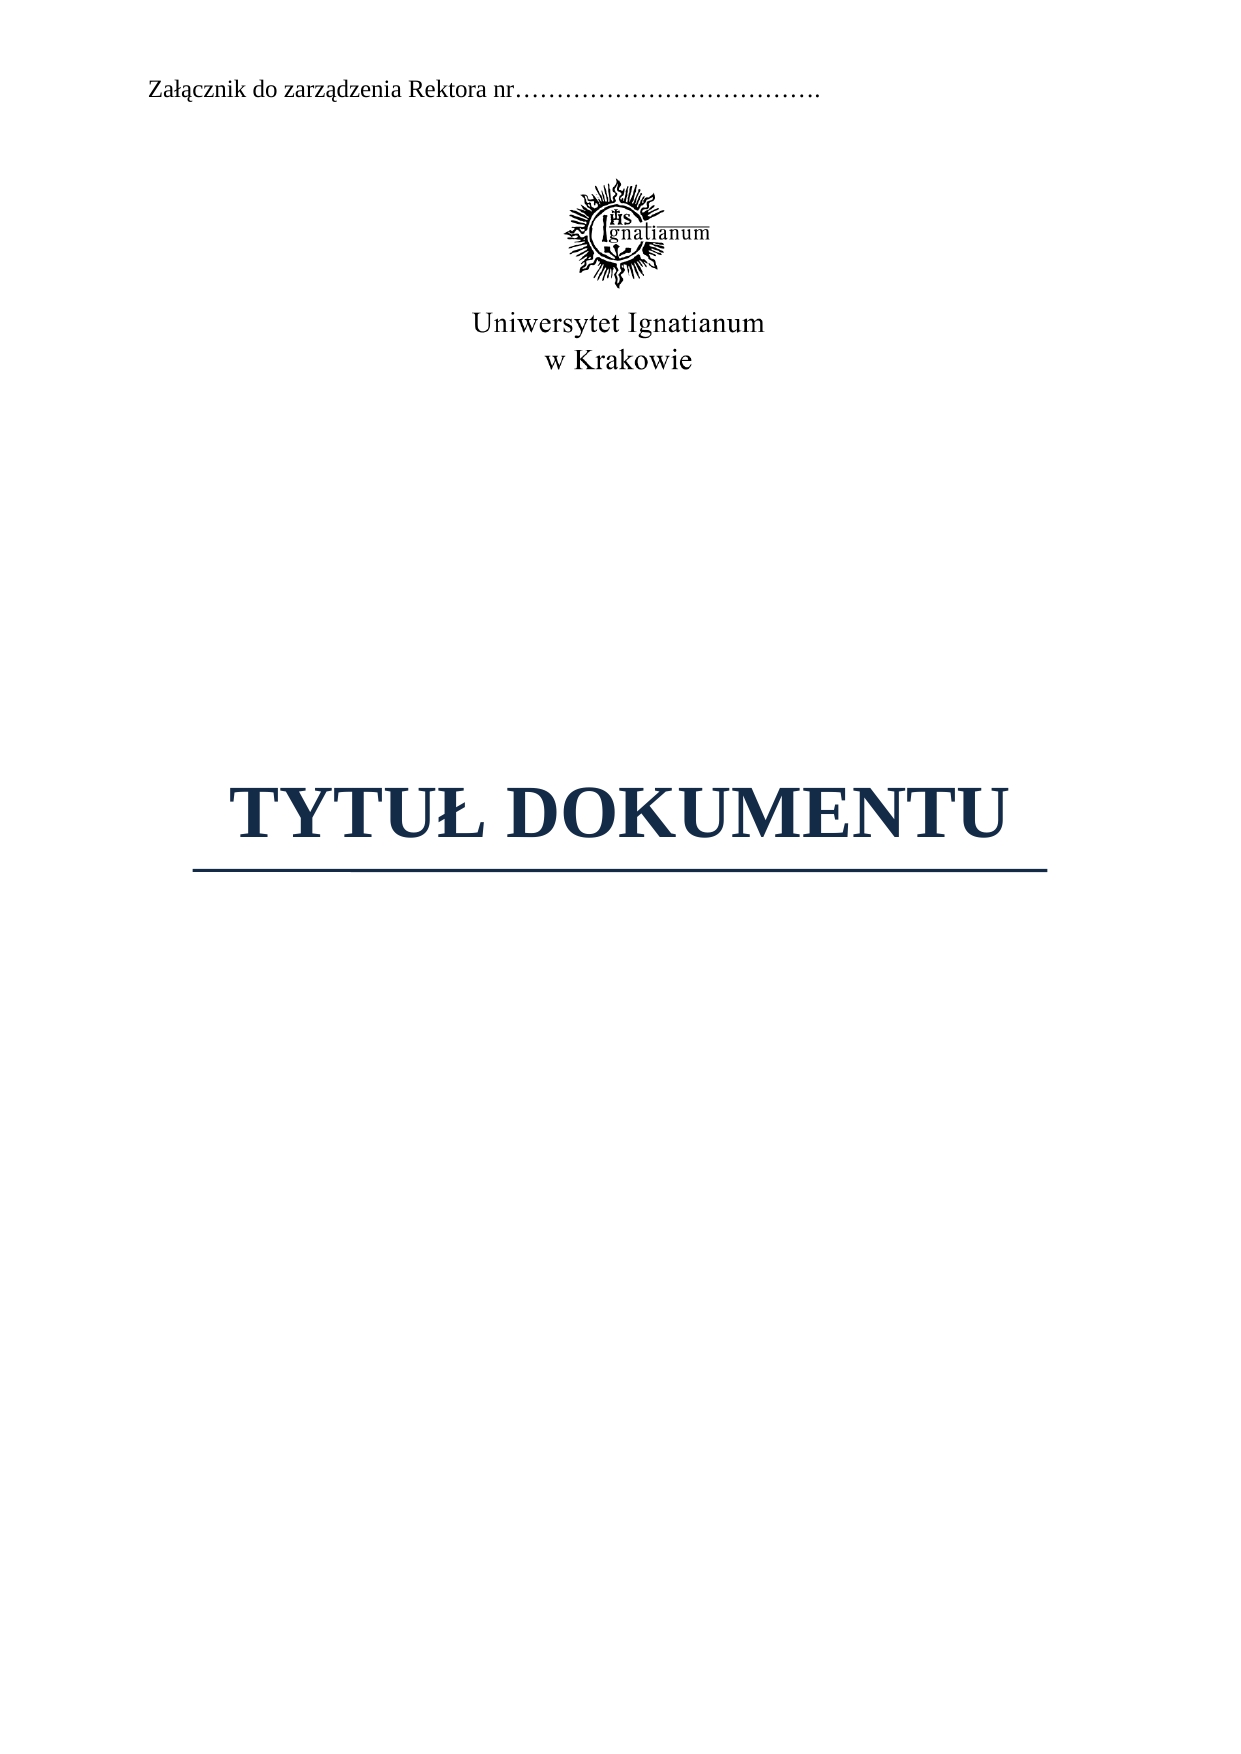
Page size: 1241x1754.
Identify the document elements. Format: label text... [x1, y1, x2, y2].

text TYTUŁ DOKUMENTU [148, 767, 1092, 853]
picture [451, 147, 785, 403]
